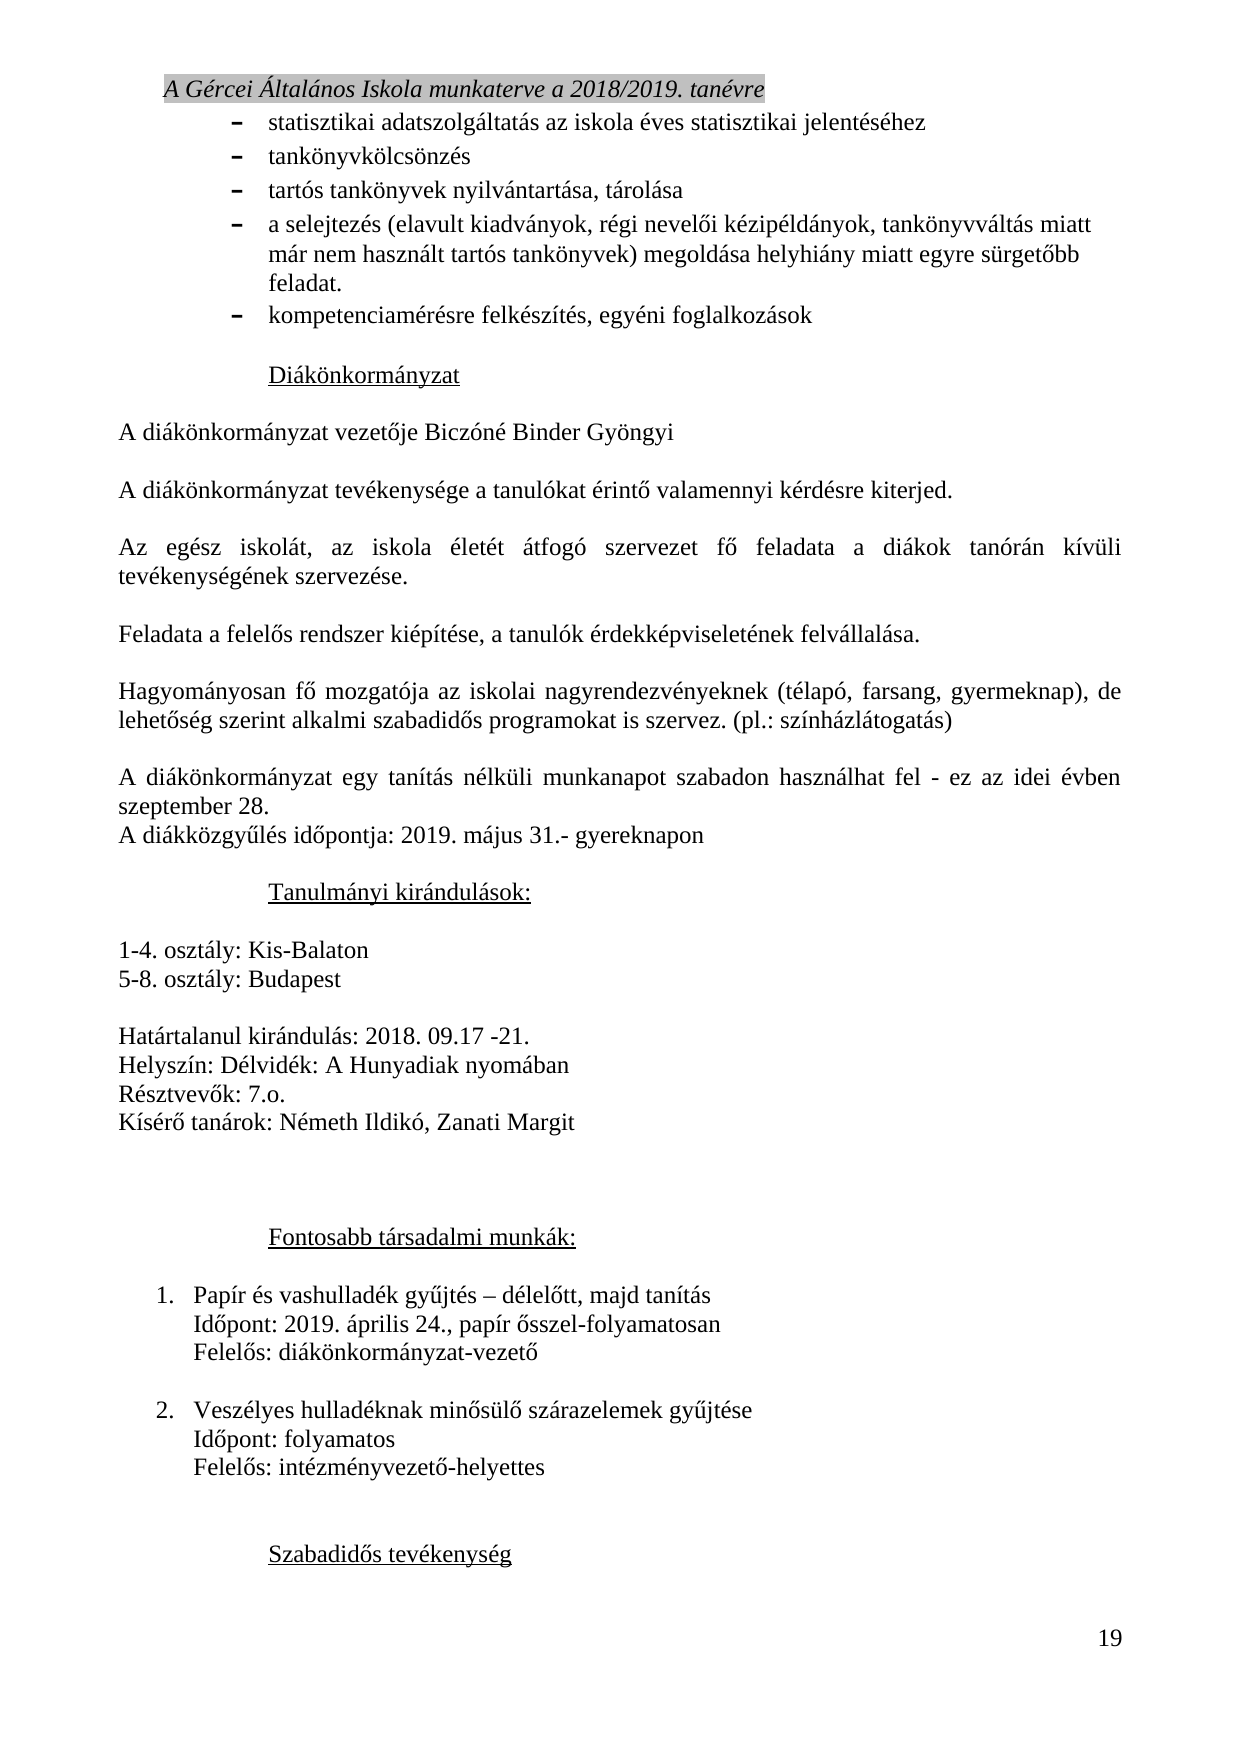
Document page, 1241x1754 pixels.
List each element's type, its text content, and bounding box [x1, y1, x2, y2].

list Papír és vashulladék gyűjtés – délelőtt, majd tanítás [156, 1280, 1122, 1309]
list Időpont: 2019. április 24., papír ősszel-folyamatosan [193, 1309, 1122, 1337]
text A diákönkormányzat vezetője Biczóné Binder Gyöngyi [118, 417, 1122, 446]
text 5-8. osztály: Budapest [118, 964, 1122, 992]
text 1-4. osztály: Kis-Balaton [118, 935, 1122, 964]
subtitle Diákönkormányzat [268, 360, 1122, 389]
text Feladata a felelős rendszer kiépítése, a tanulók érdekképviseletének felvállalása. [118, 619, 1122, 647]
list Veszélyes hulladéknak minősülő szárazelemek gyűjtése [156, 1395, 1122, 1424]
list kompetenciamérésre felkészítés, egyéni foglalkozások [231, 297, 1122, 331]
list statisztikai adatszolgáltatás az iskola éves statisztikai jelentéséhez [231, 103, 1122, 137]
text Kísérő tanárok: Németh Ildikó, Zanati Margit [118, 1107, 1122, 1136]
subtitle Fontosabb társadalmi munkák: [268, 1222, 1122, 1251]
text Az egész iskolát, az iskola életét átfogó szervezet fő feladata a diákok tanórán kívüli tevékenységének szervezése. [118, 532, 1122, 590]
list Felelős: intézményvezető-helyettes [193, 1452, 1122, 1481]
list tankönyvkölcsönzés [231, 137, 1122, 171]
subtitle Tanulmányi kirándulások: [268, 877, 1122, 906]
list tartós tankönyvek nyilvántartása, tárolása [231, 171, 1122, 206]
text Hagyományosan fő mozgatója az iskolai nagyrendezvényeknek (télapó, farsang, gyermeknap), de lehetőség szerint alkalmi szabadidős programokat is szervez. (pl.: színházlátogatás) [118, 676, 1122, 734]
list a selejtezés (elavult kiadványok, régi nevelői kézipéldányok, tankönyvváltás miatt már nem használt tartós tankönyvek) megoldása helyhiány miatt egyre sürgetőbb feladat. [231, 206, 1122, 297]
text Résztvevők: 7.o. [118, 1079, 1122, 1107]
text A diákközgyűlés időpontja: 2019. május 31.- gyereknapon [118, 820, 1122, 849]
list Felelős: diákönkormányzat-vezető [193, 1337, 1122, 1366]
list Időpont: folyamatos [193, 1424, 1122, 1452]
text Határtalanul kirándulás: 2018. 09.17 -21. [118, 1021, 1122, 1050]
text A diákönkormányzat egy tanítás nélküli munkanapot szabadon használhat fel - ez az idei évben szeptember 28. [118, 762, 1122, 820]
text Helyszín: Délvidék: A Hunyadiak nyomában [118, 1050, 1122, 1079]
subtitle Szabadidős tevékenység [268, 1539, 1122, 1567]
text A diákönkormányzat tevékenysége a tanulókat érintő valamennyi kérdésre kiterjed. [118, 475, 1122, 504]
